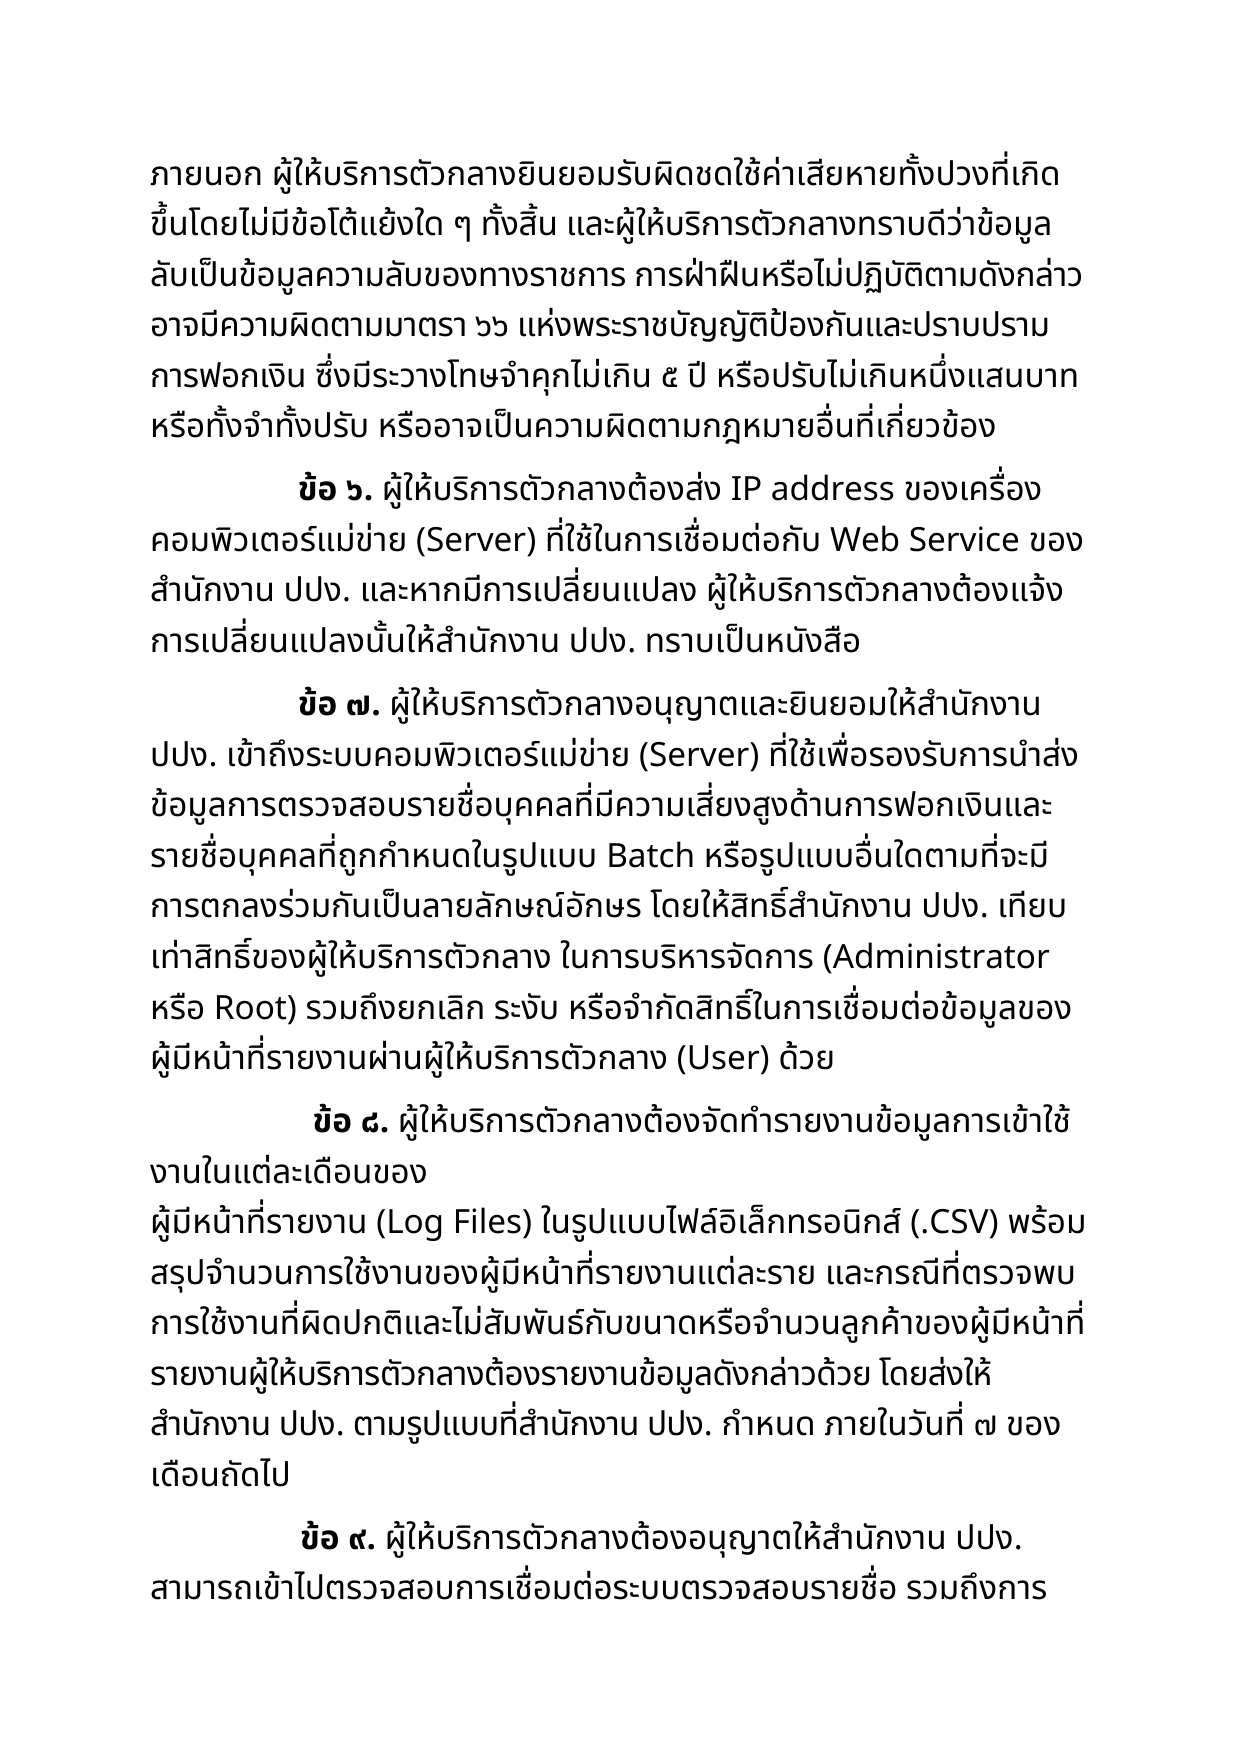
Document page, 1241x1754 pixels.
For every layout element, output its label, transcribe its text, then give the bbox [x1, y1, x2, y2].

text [150, 1514, 1090, 1615]
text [150, 150, 1090, 452]
text ข้อ ๘. ผู้ให้บริการตัวกลางต้องจัดทำรายงานข้อมูลการเข้าใช้งานในแต่ละเดือนของ ผู้มีหน้าที่รายงาน (Log Files) ในรูปแบบไฟล์อิเล็กทรอนิกส์ (.CSV) พร้อมสรุปจำนวนการใช้งานของผู้มีหน้าที่รายงานแต่ละราย และกรณีที่ตรวจพบการใช้งานที่ผิดปกติและไม่สัมพันธ์กับขนาดหรือจำนวนลูกค้าของผู้มีหน้าที่รายงานผู้ให้บริการตัวกลางต้องรายงานข้อมูลดังกล่าวด้วย โดยส่งให้สำนักงาน ปปง. ตามรูปแบบที่สำนักงาน ปปง. กำหนด ภายในวันที่ ๗ ของเดือนถัดไป [150, 1097, 1090, 1501]
text ข้อ ๗. ผู้ให้บริการตัวกลางอนุญาตและยินยอมให้สำนักงาน ปปง. เข้าถึงระบบคอมพิวเตอร์แม่ข่าย (Server) ที่ใช้เพื่อรองรับการนำส่งข้อมูลการตรวจสอบรายชื่อบุคคลที่มีความเสี่ยงสูงด้านการฟอกเงินและรายชื่อบุคคลที่ถูกกำหนดในรูปแบบ Batch หรือรูปแบบอื่นใดตามที่จะมีการตกลงร่วมกันเป็นลายลักษณ์อักษร โดยให้สิทธิ์สำนักงาน ปปง. เทียบเท่าสิทธิ์ของผู้ให้บริการตัวกลาง ในการบริหารจัดการ (Administrator หรือ Root) รวมถึงยกเลิก ระงับ หรือจำกัดสิทธิ์ในการเชื่อมต่อข้อมูลของผู้มีหน้าที่รายงานผ่านผู้ให้บริการตัวกลาง (User) ด้วย [150, 680, 1090, 1085]
text ข้อ ๖. ผู้ให้บริการตัวกลางต้องส่ง IP address ของเครื่องคอมพิวเตอร์แม่ข่าย (Server) ที่ใช้ในการเชื่อมต่อกับ Web Service ของสำนักงาน ปปง. และหากมีการเปลี่ยนแปลง ผู้ให้บริการตัวกลางต้องแจ้งการเปลี่ยนแปลงนั้นให้สำนักงาน ปปง. ทราบเป็นหนังสือ [150, 465, 1090, 667]
